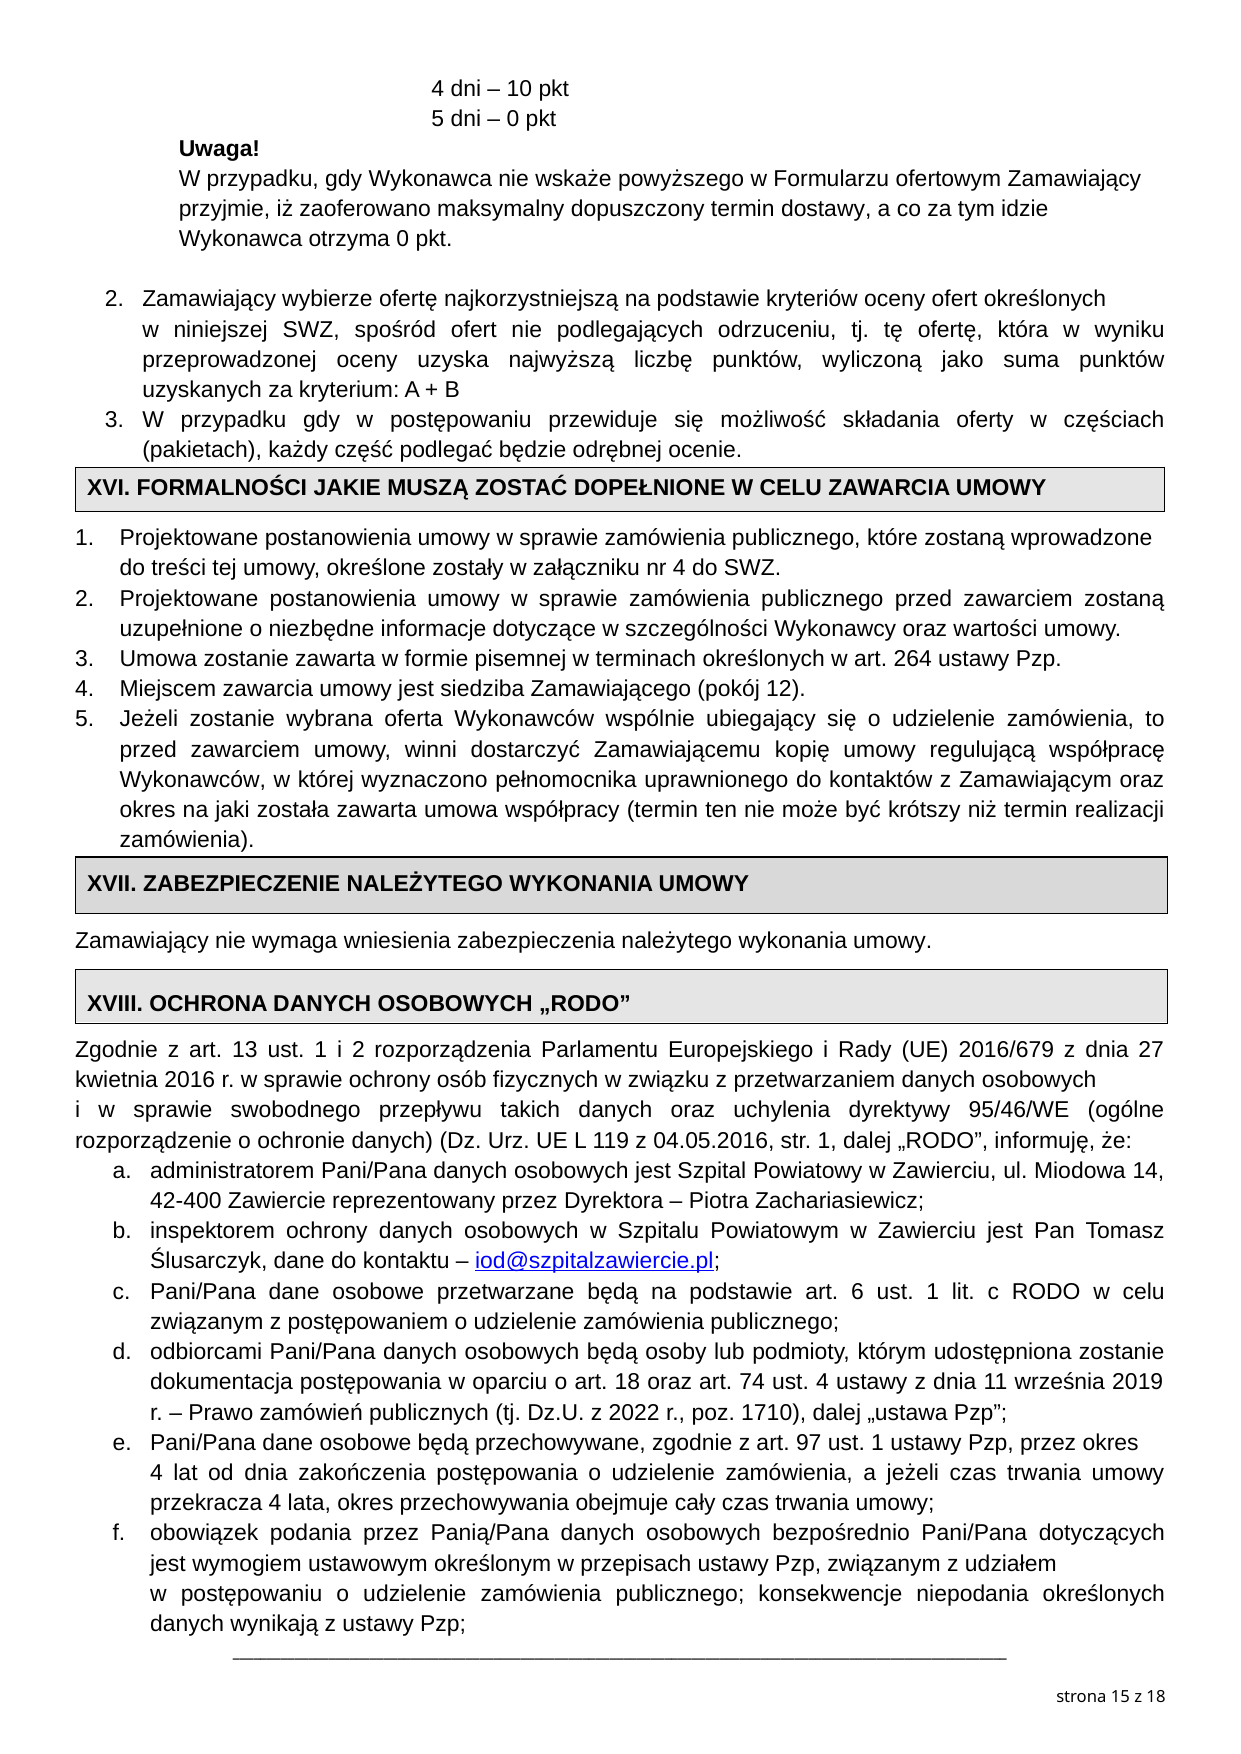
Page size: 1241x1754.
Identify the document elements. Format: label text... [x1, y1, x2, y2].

list Umowa zostanie zawarta w formie pisemnej w terminach określonych w art. 264 ustawy Pzp. [75, 645, 1165, 671]
text Uwaga! [178, 135, 1165, 162]
text 4 dni – 10 pkt [431, 75, 1165, 101]
list Jeżeli zostanie wybrana oferta Wykonawców wspólnie ubiegający się o udzielenie zamówienia, to przed zawarciem umowy, winni dostarczyć Zamawiającemu kopię umowy regulującą współpracę Wykonawców, w której wyznaczono pełnomocnika uprawnionego do kontaktów z Zamawiającym oraz okres na jaki została zawarta umowa współpracy (termin ten nie może być krótszy niż termin realizacji zamówienia). [75, 705, 1165, 853]
list Pani/Pana dane osobowe będą przechowywane, zgodnie z art. 97 ust. 1 ustawy Pzp, przez okres 4 lat od dnia zakończenia postępowania o udzielenie zamówienia, a jeżeli czas trwania umowy przekracza 4 lata, okres przechowywania obejmuje cały czas trwania umowy; [112, 1429, 1165, 1516]
table_header XVIII. OCHRONA DANYCH OSOBOWYCH „RODO” [76, 970, 1167, 1022]
text W przypadku, gdy Wykonawca nie wskaże powyższego w Formularzu ofertowym Zamawiający przyjmie, iż zaoferowano maksymalny dopuszczony termin dostawy, a co za tym idzie Wykonawca otrzyma 0 pkt. [178, 165, 1165, 252]
table_header XVI. FORMALNOŚCI JAKIE MUSZĄ ZOSTAĆ DOPEŁNIONE W CELU ZAWARCIA UMOWY [76, 468, 1164, 511]
text Zamawiający nie wymaga wniesienia zabezpieczenia należytego wykonania umowy. [75, 927, 1165, 953]
list administratorem Pani/Pana danych osobowych jest Szpital Powiatowy w Zawierciu, ul. Miodowa 14, 42-400 Zawiercie reprezentowany przez Dyrektora – Piotra Zachariasiewicz; [112, 1157, 1165, 1213]
list W przypadku gdy w postępowaniu przewiduje się możliwość składania oferty w częściach (pakietach), każdy część podlegać będzie odrębnej ocenie. [104, 406, 1165, 463]
list Zamawiający wybierze ofertę najkorzystniejszą na podstawie kryteriów oceny ofert określonych w niniejszej SWZ, spośród ofert nie podlegających odrzuceniu, tj. tę ofertę, która w wyniku przeprowadzonej oceny uzyska najwyższą liczbę punktów, wyliczoną jako suma punktów uzyskanych za kryterium: A + B [104, 285, 1165, 402]
list inspektorem ochrony danych osobowych w Szpitalu Powiatowym w Zawierciu jest Pan Tomasz Ślusarczyk, dane do kontaktu – iod@szpitalzawiercie.pl; [112, 1217, 1165, 1274]
text Zgodnie z art. 13 ust. 1 i 2 rozporządzenia Parlamentu Europejskiego i Rady (UE) 2016/679 z dnia 27 kwietnia 2016 r. w sprawie ochrony osób fizycznych w związku z przetwarzaniem danych osobowych i w sprawie swobodnego przepływu takich danych oraz uchylenia dyrektywy 95/46/WE (ogólne rozporządzenie o ochronie danych) (Dz. Urz. UE L 119 z 04.05.2016, str. 1, dalej „RODO”, informuję, że: [75, 1036, 1165, 1153]
table_header XVII. ZABEZPIECZENIE NALEŻYTEGO WYKONANIA UMOWY [76, 858, 1167, 913]
list odbiorcami Pani/Pana danych osobowych będą osoby lub podmioty, którym udostępniona zostanie dokumentacja postępowania w oparciu o art. 18 oraz art. 74 ust. 4 ustawy z dnia 11 września 2019 r. – Prawo zamówień publicznych (tj. Dz.U. z 2022 r., poz. 1710), dalej „ustawa Pzp”; [112, 1338, 1165, 1425]
list obowiązek podania przez Panią/Pana danych osobowych bezpośrednio Pani/Pana dotyczących jest wymogiem ustawowym określonym w przepisach ustawy Pzp, związanym z udziałem w postępowaniu o udzielenie zamówienia publicznego; konsekwencje niepodania określonych danych wynikają z ustawy Pzp; [112, 1519, 1165, 1636]
list Miejscem zawarcia umowy jest siedziba Zamawiającego (pokój 12). [75, 675, 1165, 702]
list Pani/Pana dane osobowe przetwarzane będą na podstawie art. 6 ust. 1 lit. c RODO w celu związanym z postępowaniem o udzielenie zamówienia publicznego; [112, 1278, 1165, 1334]
list Projektowane postanowienia umowy w sprawie zamówienia publicznego, które zostaną wprowadzone do treści tej umowy, określone zostały w załączniku nr 4 do SWZ. [75, 524, 1165, 581]
text 5 dni – 0 pkt [431, 105, 1165, 132]
list Projektowane postanowienia umowy w sprawie zamówienia publicznego przed zawarciem zostaną uzupełnione o niezbędne informacje dotyczące w szczególności Wykonawcy oraz wartości umowy. [75, 584, 1165, 641]
